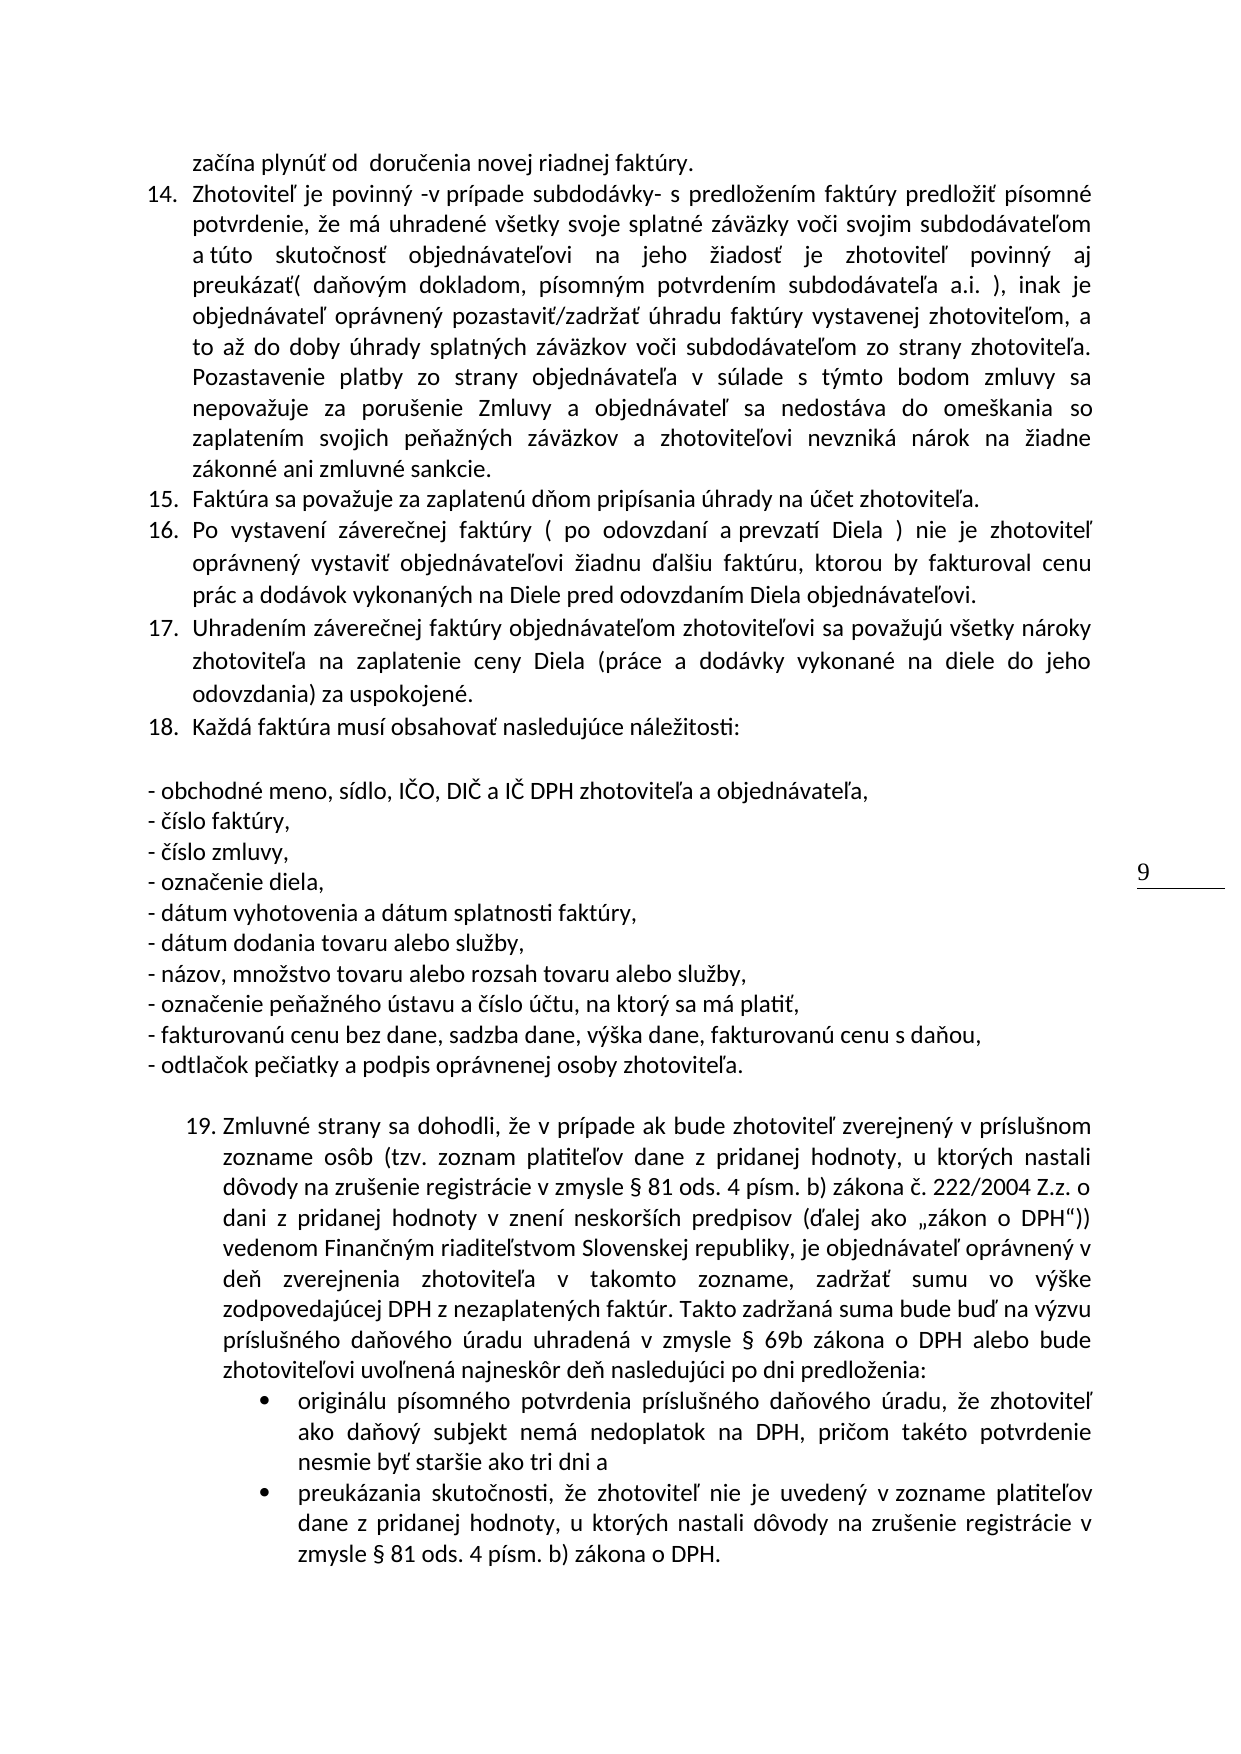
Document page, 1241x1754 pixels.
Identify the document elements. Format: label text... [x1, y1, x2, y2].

list Zhotoviteľ je povinný -v prípade subdodávky- s predložením faktúry predložiť písomné potvrdenie, že má uhradené všetky svoje splatné záväzky voči svojim subdodávateľom a túto skutočnosť objednávateľovi na jeho žiadosť je zhotoviteľ povinný aj preukázať( daňovým dokladom, písomným potvrdením subdodávateľa a.i. ), inak je objednávateľ oprávnený pozastaviť/zadržať úhradu faktúry vystavenej zhotoviteľom, a to až do doby úhrady splatných záväzkov voči subdodávateľom zo strany zhotoviteľa. Pozastavenie platby zo strany objednávateľa v súlade s týmto bodom zmluvy sa nepovažuje za porušenie Zmluvy a objednávateľ sa nedostáva do omeškania so zaplatením svojich peňažných záväzkov a zhotoviteľovi nevzniká nárok na žiadne zákonné ani zmluvné sankcie. [146, 178, 1093, 483]
list Zmluvné strany sa dohodli, že v prípade ak bude zhotoviteľ zverejnený v príslušnom zozname osôb (tzv. zoznam platiteľov dane z pridanej hodnoty, u ktorých nastali dôvody na zrušenie registrácie v zmysle § 81 ods. 4 písm. b) zákona č. 222/2004 Z.z. o dani z pridanej hodnoty v znení neskorších predpisov (ďalej ako „zákon o DPH“)) vedenom Finančným riaditeľstvom Slovenskej republiky, je objednávateľ oprávnený v deň zverejnenia zhotoviteľa v takomto zozname, zadržať sumu vo výške zodpovedajúcej DPH z nezaplatených faktúr. Takto zadržaná suma bude buď na výzvu príslušného daňového úradu uhradená v zmysle § 69b zákona o DPH alebo bude zhotoviteľovi uvoľnená najneskôr deň nasledujúci po dni predloženia: [185, 1111, 1093, 1385]
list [146, 148, 1093, 178]
text - názov, množstvo tovaru alebo rozsah tovaru alebo služby, [148, 958, 1093, 988]
text ﻿- označenie diela, [148, 866, 1093, 897]
text - označenie peňažného ústavu a číslo účtu, na ktorý sa má platiť, [148, 988, 1093, 1019]
text - číslo zmluvy, [148, 836, 1093, 866]
text - obchodné meno, sídlo, IČO, DIČ a IČ DPH zhotoviteľa a objednávateľa, [148, 775, 1093, 805]
text - dátum vyhotovenia a dátum splatnosti faktúry, [148, 897, 1093, 927]
list originálu písomného potvrdenia príslušného daňového úradu, že zhotoviteľ ako daňový subjekt nemá nedoplatok na DPH, pričom takéto potvrdenie nesmie byť staršie ako tri dni a [260, 1385, 1093, 1477]
list Každá faktúra musí obsahovať nasledujúce náležitosti: [148, 711, 1093, 742]
text - fakturovanú cenu bez dane, sadzba dane, výška dane, fakturovanú cenu s daňou, [148, 1019, 1093, 1049]
list Uhradením záverečnej faktúry objednávateľom zhotoviteľovi sa považujú všetky nároky zhotoviteľa na zaplatenie ceny Diela (práce a dodávky vykonané na diele do jeho odovzdania) za uspokojené. [148, 613, 1093, 709]
list preukázania skutočnosti, že zhotoviteľ nie je uvedený v zozname platiteľov dane z pridanej hodnoty, u ktorých nastali dôvody na zrušenie registrácie v zmysle § 81 ods. 4 písm. b) zákona o DPH. [260, 1477, 1093, 1568]
text - odtlačok pečiatky a podpis oprávnenej osoby zhotoviteľa. [148, 1049, 1093, 1080]
list Po vystavení záverečnej faktúry ( po odovzdaní a prevzatí Diela ) nie je zhotoviteľ oprávnený vystaviť objednávateľovi žiadnu ďalšiu faktúru, ktorou by fakturoval cenu prác a dodávok vykonaných na Diele pred odovzdaním Diela objednávateľovi. [148, 514, 1093, 610]
text - dátum dodania tovaru alebo služby, [148, 927, 1093, 958]
text - číslo faktúry, [148, 805, 1093, 836]
list Faktúra sa považuje za zaplatenú dňom pripísania úhrady na účet zhotoviteľa. [148, 483, 1093, 514]
